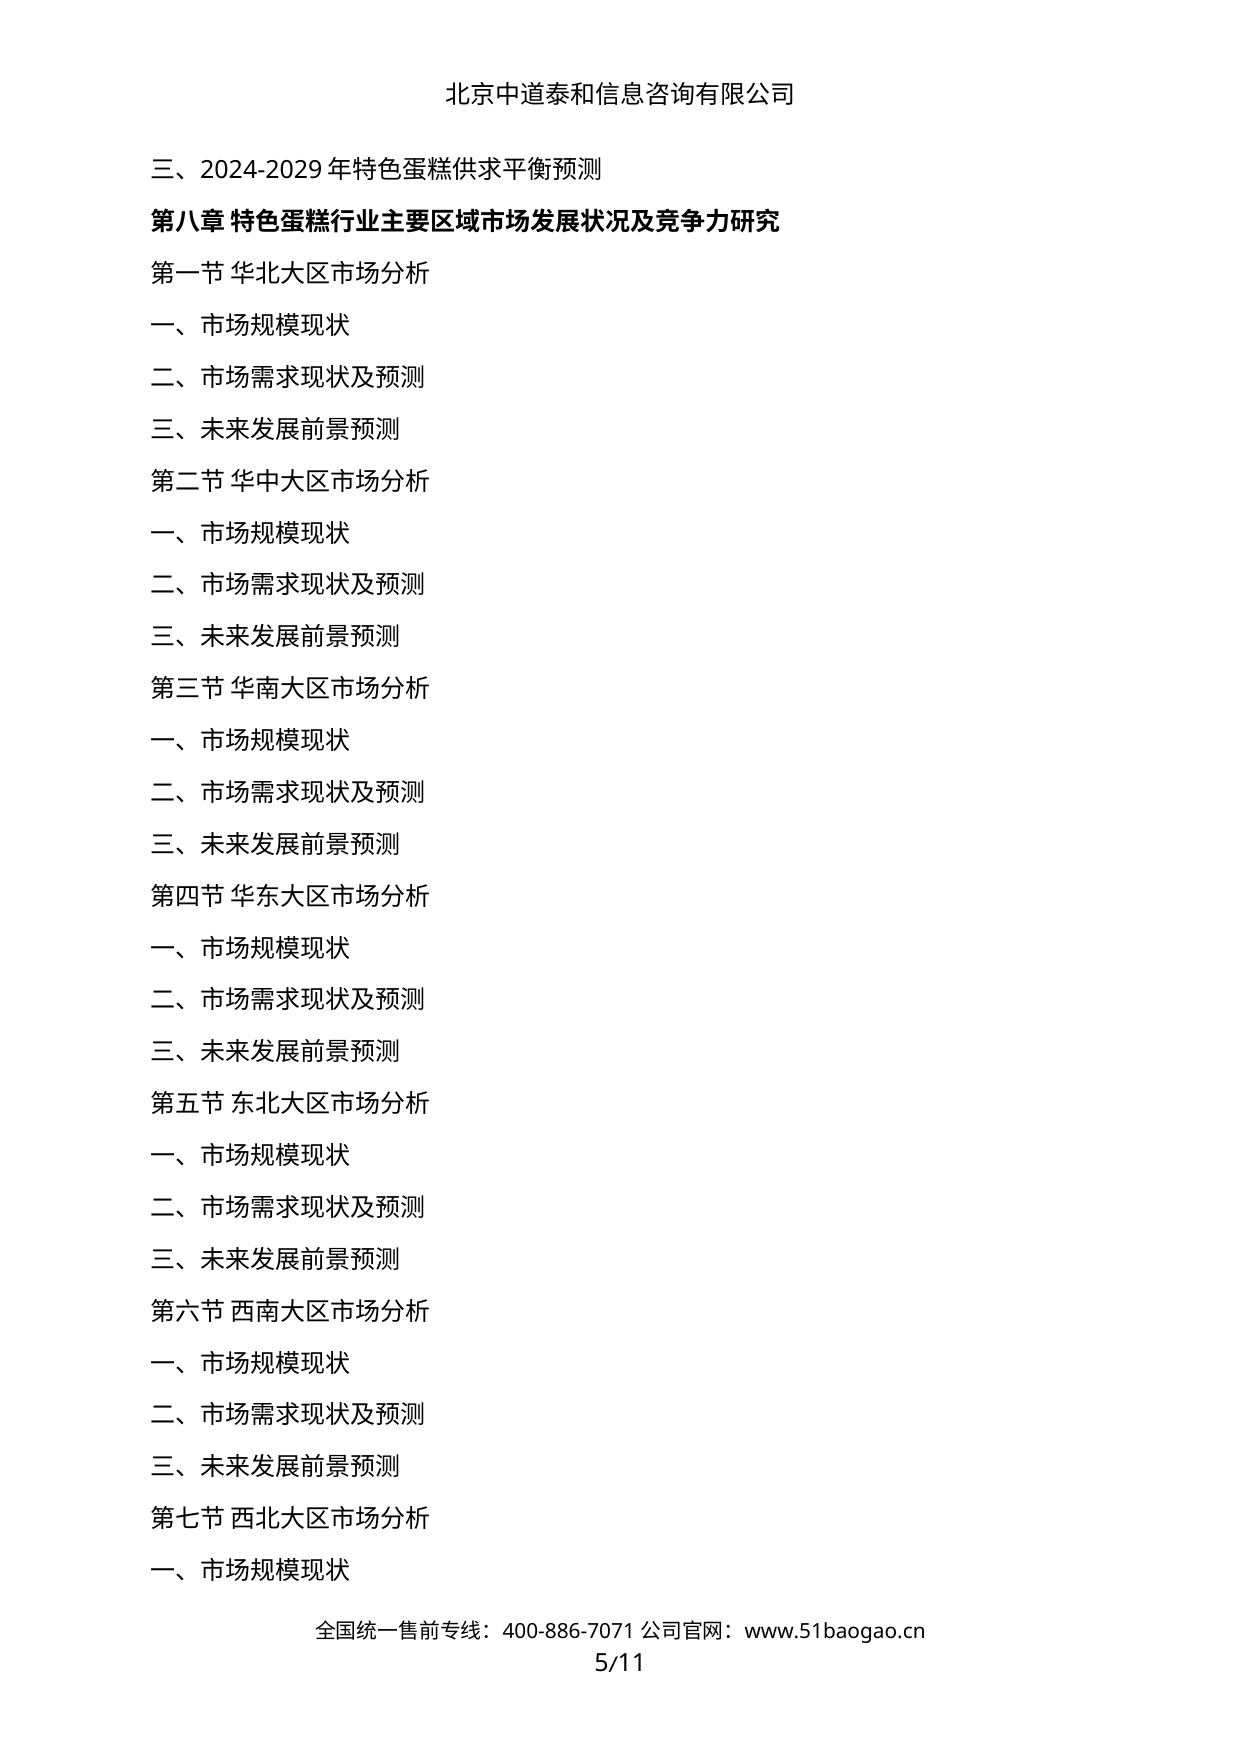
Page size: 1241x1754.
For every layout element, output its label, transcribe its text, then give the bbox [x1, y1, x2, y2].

text 二、市场需求现状及预测 [150, 357, 1090, 394]
text 一、市场规模现状 [150, 928, 1090, 964]
text 三、2024-2029年特色蛋糕供求平衡预测 [150, 150, 1090, 186]
text 三、未来发展前景预测 [150, 824, 1090, 861]
text 一、市场规模现状 [150, 1136, 1090, 1172]
text 二、市场需求现状及预测 [150, 772, 1090, 809]
text 一、市场规模现状 [150, 1343, 1090, 1379]
text 二、市场需求现状及预测 [150, 1187, 1090, 1224]
text 二、市场需求现状及预测 [150, 1395, 1090, 1431]
text 一、市场规模现状 [150, 1551, 1090, 1587]
text 第八章 特色蛋糕行业主要区域市场发展状况及竞争力研究 [150, 202, 1090, 238]
text 第五节 东北大区市场分析 [150, 1084, 1090, 1120]
text 二、市场需求现状及预测 [150, 565, 1090, 601]
text 第四节 华东大区市场分析 [150, 876, 1090, 912]
text 二、市场需求现状及预测 [150, 980, 1090, 1016]
text 第六节 西南大区市场分析 [150, 1291, 1090, 1327]
text 第七节 西北大区市场分析 [150, 1499, 1090, 1535]
text 三、未来发展前景预测 [150, 1032, 1090, 1068]
text 三、未来发展前景预测 [150, 1239, 1090, 1276]
text 一、市场规模现状 [150, 721, 1090, 757]
text 三、未来发展前景预测 [150, 617, 1090, 653]
text 第三节 华南大区市场分析 [150, 669, 1090, 705]
text 一、市场规模现状 [150, 306, 1090, 342]
text 第二节 华中大区市场分析 [150, 461, 1090, 497]
text 第一节 华北大区市场分析 [150, 254, 1090, 290]
text 三、未来发展前景预测 [150, 409, 1090, 446]
text 一、市场规模现状 [150, 513, 1090, 549]
text 三、未来发展前景预测 [150, 1447, 1090, 1483]
